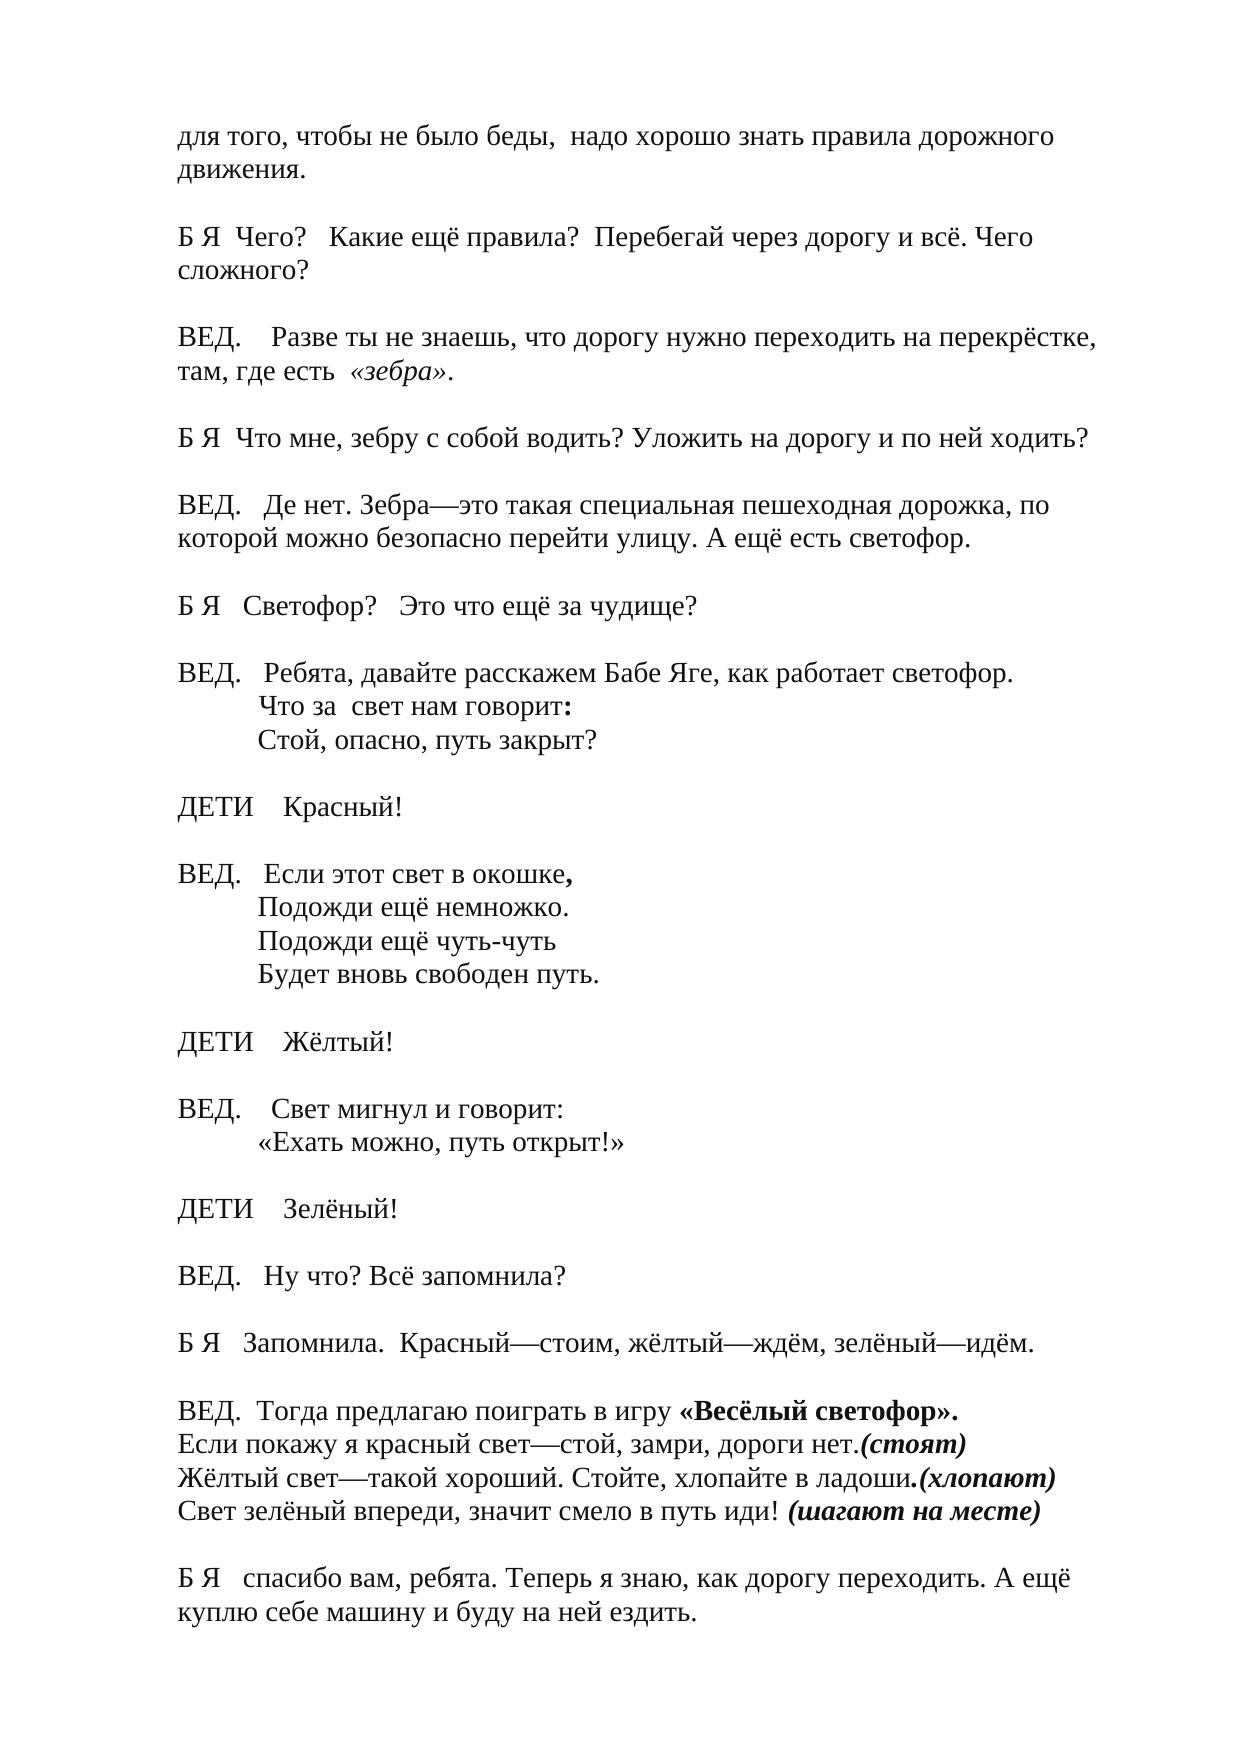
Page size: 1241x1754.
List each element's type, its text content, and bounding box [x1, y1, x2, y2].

text ВЕД. Тогда предлагаю поиграть в игру «Весёлый светофор». [177, 1393, 1152, 1426]
text Б Я Чего? Какие ещё правила? Перебегай через дорогу и всё. Чего сложного? [177, 219, 1152, 286]
text Б Я Запомнила. Красный—стоим, жёлтый—ждём, зелёный—идём. [177, 1326, 1152, 1359]
text ВЕД. Свет мигнул и говорит: [177, 1091, 1152, 1124]
text ДЕТИ Жёлтый! [177, 1024, 1152, 1057]
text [177, 118, 1152, 185]
text Б Я спасибо вам, ребята. Теперь я знаю, как дорогу переходить. А ещё куплю себе машину и буду на ней ездить. [177, 1560, 1152, 1627]
text ДЕТИ Красный! [177, 789, 1152, 822]
text ВЕД. Если этот свет в окошке, Подожди ещё немножко. Подожди ещё чуть-чуть Будет вновь свободен путь. [177, 856, 1152, 990]
text ВЕД. Ну что? Всё запомнила? [177, 1258, 1152, 1292]
text Что за свет нам говорит: Стой, опасно, путь закрыт? [177, 688, 1152, 755]
text ВЕД. Ребята, давайте расскажем Бабе Яге, как работает светофор. [177, 655, 1152, 688]
text Б Я Что мне, зебру с собой водить? Уложить на дорогу и по ней ходить? [177, 420, 1152, 453]
text ДЕТИ Зелёный! [177, 1191, 1152, 1225]
text ВЕД. Де нет. Зебра—это такая специальная пешеходная дорожка, по которой можно безопасно перейти улицу. А ещё есть светофор. [177, 487, 1152, 554]
text Если покажу я красный свет—стой, замри, дороги нет.(стоят) Жёлтый свет—такой хороший. Стойте, хлопайте в ладоши.(хлопают) Свет зелёный впереди, значит смело в путь иди! (шагают на месте) [177, 1426, 1152, 1527]
text ВЕД. Разве ты не знаешь, что дорогу нужно переходить на перекрёстке, там, где есть «зебра». [177, 319, 1152, 386]
text Б Я Светофор? Это что ещё за чудище? [177, 588, 1152, 621]
text «Ехать можно, путь открыт!» [177, 1124, 1152, 1158]
